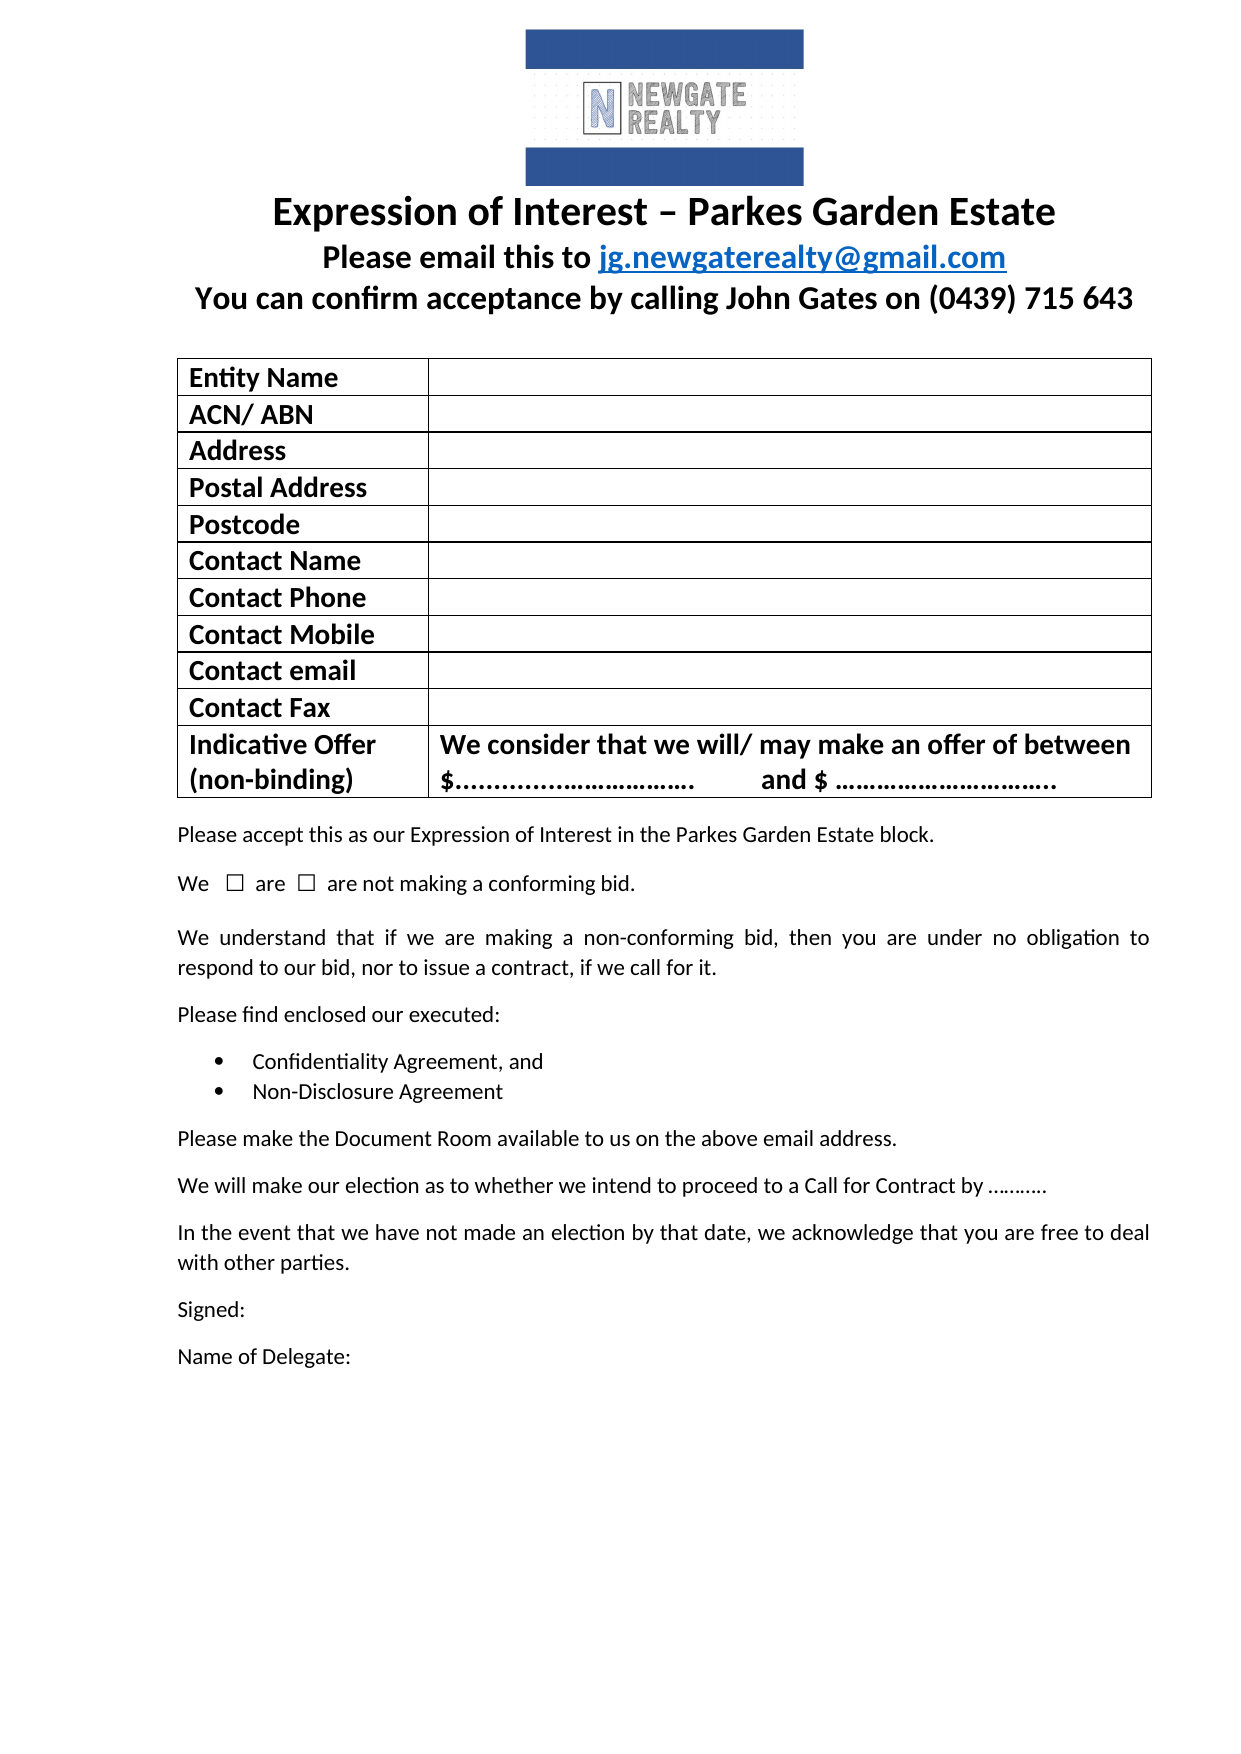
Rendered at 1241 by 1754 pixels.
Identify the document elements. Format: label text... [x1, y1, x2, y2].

picture [525, 29, 804, 186]
table_cell We consider that we will/ may make an offer of between $..............………………. and $ ………………………….. [429, 726, 1151, 797]
table_cell ACN/ ABN [178, 396, 428, 431]
table_cell Postcode [178, 506, 428, 541]
text Please accept this as our Expression of Interest in the Parkes Garden Estate block. [177, 820, 1152, 848]
table_cell [429, 543, 1151, 578]
text Please make the Document Room available to us on the above email address. [177, 1124, 1152, 1152]
text Please find enclosed our executed: [177, 1000, 1152, 1028]
table_cell [429, 689, 1151, 725]
text Please email this to jg.newgaterealty@gmail.com [177, 236, 1152, 277]
table_cell Contact Name [178, 543, 428, 578]
table_cell Contact Mobile [178, 616, 428, 651]
table_cell Contact Fax [178, 689, 428, 725]
table_cell Contact Phone [178, 579, 428, 615]
table_header [429, 359, 1151, 395]
text Name of Delegate: [177, 1342, 1152, 1370]
table_cell [429, 616, 1151, 651]
text Expression of Interest – Parkes Garden Estate [177, 185, 1152, 236]
list Confidentiality Agreement, and [215, 1047, 1152, 1075]
table_cell [429, 653, 1151, 688]
table_cell [429, 469, 1151, 505]
table_cell Postal Address [178, 469, 428, 505]
table_cell Address [178, 433, 428, 468]
text In the event that we have not made an election by that date, we acknowledge that you are free to deal with other parties. [177, 1218, 1152, 1276]
table_cell [429, 433, 1151, 468]
table_cell [429, 579, 1151, 615]
table_cell Contact email [178, 653, 428, 688]
text We understand that if we are making a non-conforming bid, then you are under no obligation to respond to our bid, nor to issue a contract, if we call for it. [177, 923, 1152, 981]
table_cell [429, 506, 1151, 541]
text We are are not making a conforming bid. [177, 867, 1152, 898]
table_cell Indicative Offer (non-binding) [178, 726, 428, 797]
text Signed: [177, 1295, 1152, 1323]
table_cell [429, 396, 1151, 431]
list Non-Disclosure Agreement [215, 1077, 1152, 1105]
text You can confirm acceptance by calling John Gates on (0439) 715 643 [177, 277, 1152, 317]
text We will make our election as to whether we intend to proceed to a Call for Contract by ……….. [177, 1171, 1152, 1199]
table_header Entity Name [178, 359, 428, 395]
